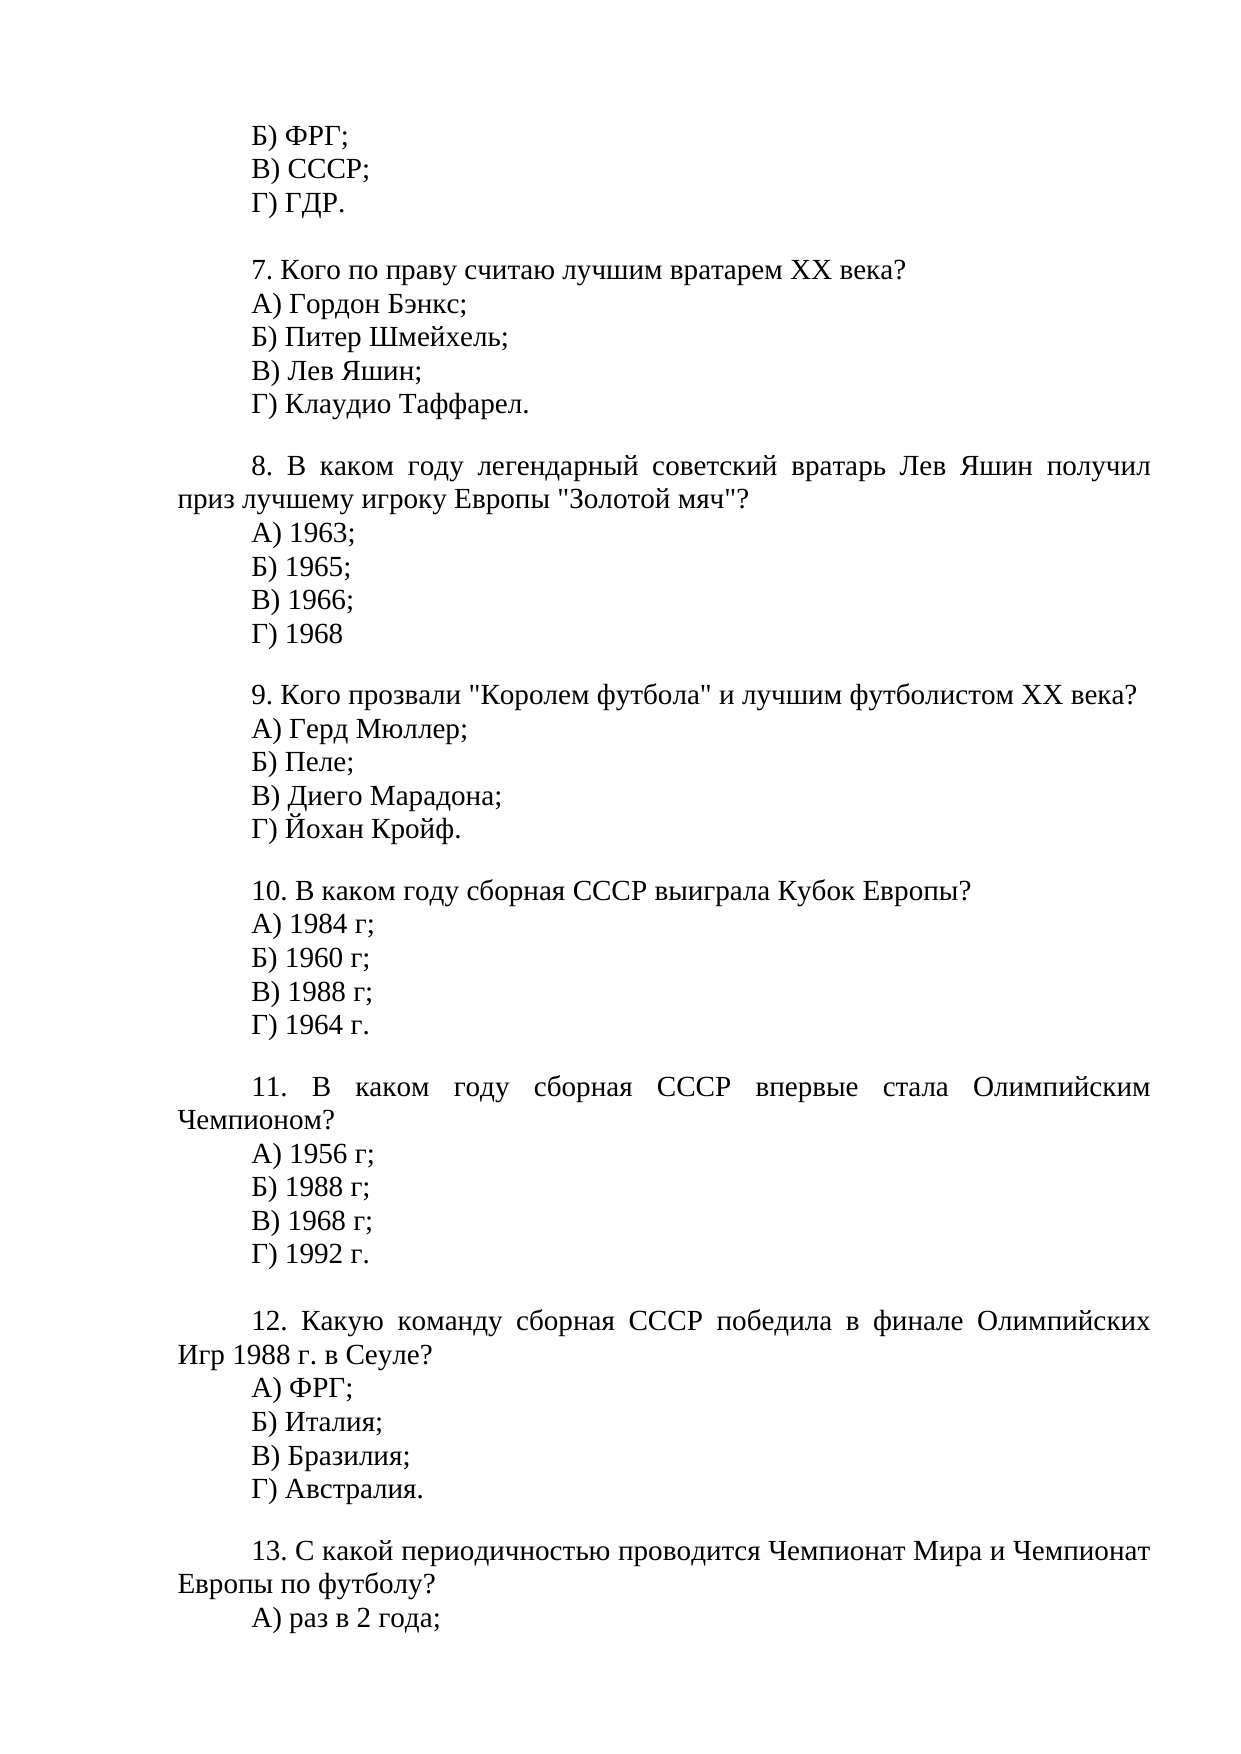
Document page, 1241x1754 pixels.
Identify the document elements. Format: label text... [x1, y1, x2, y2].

text Б) Питер Шмейхель; [177, 319, 1152, 353]
text Б) 1960 г; [177, 940, 1152, 974]
text В) СССР; [177, 152, 1152, 185]
text 7. Кого по праву считаю лучшим вратарем XX века? [177, 252, 1152, 286]
text Б) 1988 г; [177, 1169, 1152, 1203]
text А) 1963; [177, 515, 1152, 549]
text Б) ФРГ; [177, 118, 1152, 152]
text Г) Йохан Кройф. [177, 811, 1152, 845]
text В) Бразилия; [177, 1438, 1152, 1471]
text В) 1988 г; [177, 974, 1152, 1007]
text А) раз в 2 года; [177, 1600, 1152, 1633]
text А) Герд Мюллер; [177, 711, 1152, 744]
text Г) 1992 г. [177, 1236, 1152, 1270]
text Б) 1965; [177, 549, 1152, 582]
text 13. С какой периодичностью проводится Чемпионат Мира и Чемпионат Европы по футболу? [177, 1533, 1152, 1600]
text Г) 1968 [177, 616, 1152, 649]
text В) 1966; [177, 582, 1152, 616]
text В) Лев Яшин; [177, 353, 1152, 386]
text 9. Кого прозвали "Королем футбола" и лучшим футболистом XX века? [177, 677, 1152, 711]
text Г) Клаудио Таффарел. [177, 386, 1152, 420]
text А) Гордон Бэнкс; [177, 286, 1152, 319]
text 12. Какую команду сборная СССР победила в финале Олимпийских Игр 1988 г. в Сеуле? [177, 1303, 1152, 1371]
text Г) ГДР. [177, 185, 1152, 219]
text 10. В каком году сборная СССР выиграла Кубок Европы? [177, 873, 1152, 907]
text 8. В каком году легендарный советский вратарь Лев Яшин получил приз лучшему игроку Европы "Золотой мяч"? [177, 448, 1152, 515]
text Г) 1964 г. [177, 1007, 1152, 1041]
text Б) Италия; [177, 1404, 1152, 1438]
text А) 1984 г; [177, 907, 1152, 940]
text Б) Пеле; [177, 744, 1152, 778]
text А) ФРГ; [177, 1371, 1152, 1404]
text В) Диего Марадона; [177, 778, 1152, 811]
text Г) Австралия. [177, 1471, 1152, 1505]
text 11. В каком году сборная СССР впервые стала Олимпийским Чемпионом? [177, 1069, 1152, 1136]
text В) 1968 г; [177, 1203, 1152, 1236]
text А) 1956 г; [177, 1136, 1152, 1169]
